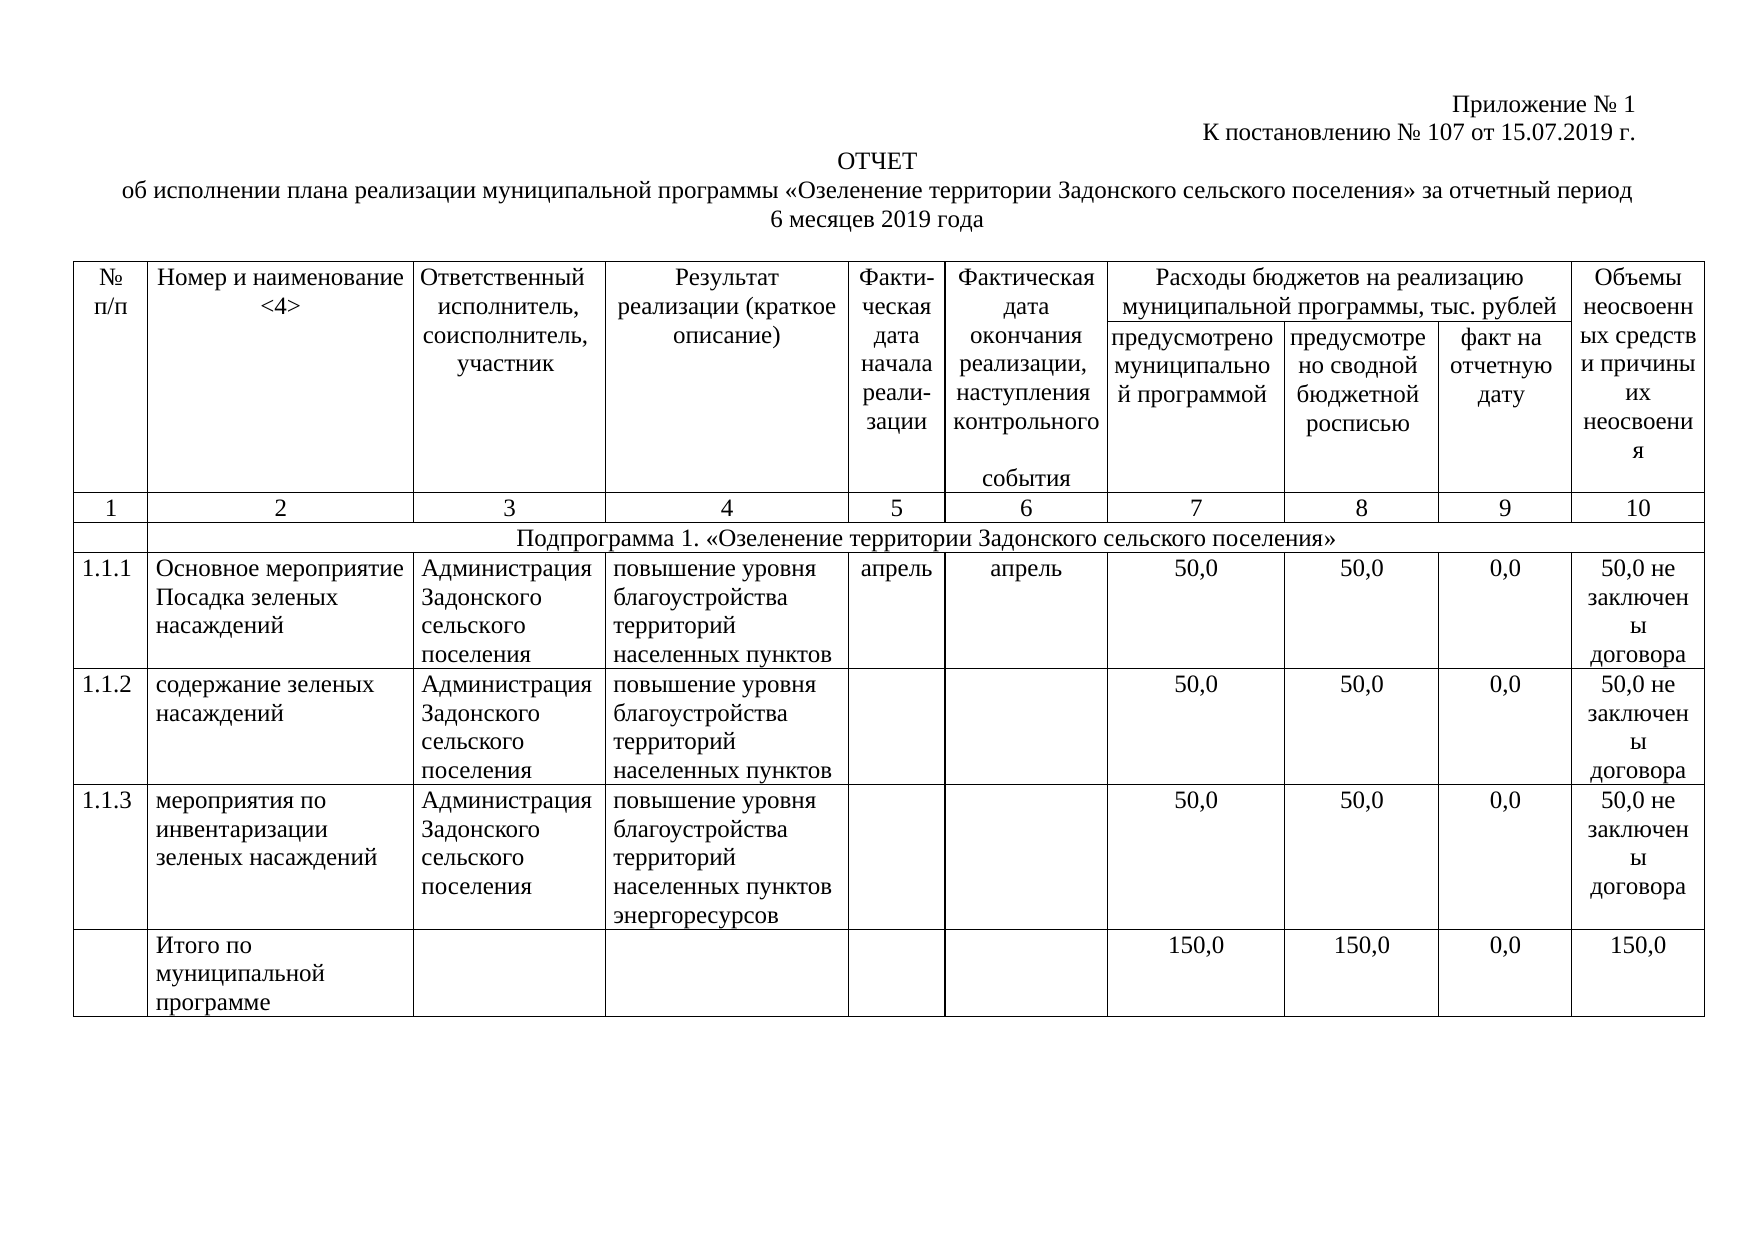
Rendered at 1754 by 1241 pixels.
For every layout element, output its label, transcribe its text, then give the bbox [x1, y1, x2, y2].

table_cell 50,0 [1285, 669, 1438, 784]
table_cell 50,0 [1285, 785, 1438, 929]
table_cell Подпрограмма 1. «Озеленение территории Задонского сельского поселения» [148, 523, 1704, 552]
table_cell 150,0 [1108, 930, 1284, 1016]
table_cell [414, 930, 605, 1016]
table_cell 50,0 [1285, 553, 1438, 668]
table_cell Администрация Задонского сельского поселения [414, 785, 605, 929]
table_cell 4 [606, 493, 848, 522]
table_cell [606, 930, 848, 1016]
table_cell [849, 669, 944, 784]
table_cell повышение уровня благоустройства территорий населенных пунктов [606, 553, 848, 668]
table_cell Итого по муниципальной программе [148, 930, 413, 1016]
table_header Факти-ческая дата начала реали-зации [849, 262, 944, 492]
table_cell 0,0 [1439, 553, 1571, 668]
table_cell 7 [1108, 493, 1284, 522]
table_cell [849, 785, 944, 929]
table_header Ответственный исполнитель, соисполнитель, участник [414, 262, 605, 492]
table_cell 1.1.1 [74, 553, 147, 668]
text ОТЧЕТ [118, 146, 1636, 175]
table_cell 0,0 [1439, 785, 1571, 929]
table_cell 50,0 [1108, 785, 1284, 929]
table_cell Основное мероприятие Посадка зеленых насаждений [148, 553, 413, 668]
table_cell повышение уровня благоустройства территорий населенных пунктов [606, 669, 848, 784]
table_cell [946, 669, 1107, 784]
table_cell 50,0 [1108, 553, 1284, 668]
table_cell 50,0 не заключены договора [1572, 785, 1704, 929]
table_cell 50,0 не заключены договора [1572, 669, 1704, 784]
table_cell предусмотрено муниципальной программой [1108, 322, 1284, 492]
table_header Результат реализации (краткое описание) [606, 262, 848, 492]
table_cell 6 [946, 493, 1107, 522]
table_cell предусмотрено сводной бюджетной росписью [1285, 322, 1438, 492]
text Приложение № 1 [118, 89, 1636, 117]
table_cell 0,0 [1439, 669, 1571, 784]
table_cell [74, 523, 147, 552]
table_cell [74, 930, 147, 1016]
table_cell 2 [148, 493, 413, 522]
table_header Фактическая дата окончания реализации, наступления контрольного события [946, 262, 1107, 492]
table_cell мероприятия по инвентаризации зеленых насаждений [148, 785, 413, 929]
table_cell апрель [946, 553, 1107, 668]
table_cell 10 [1572, 493, 1704, 522]
table_cell повышение уровня благоустройства территорий населенных пунктов энергоресурсов [606, 785, 848, 929]
table_cell 50,0 не заключены договора [1572, 553, 1704, 668]
table_cell 9 [1439, 493, 1571, 522]
table_cell 8 [1285, 493, 1438, 522]
table_cell 3 [414, 493, 605, 522]
table_header Объемы неосвоенных средств и причины их неосвоения [1572, 262, 1704, 492]
table_cell 150,0 [1285, 930, 1438, 1016]
table_header № п/п [74, 262, 147, 492]
table_cell Администрация Задонского сельского поселения [414, 669, 605, 784]
table_cell содержание зеленых насаждений [148, 669, 413, 784]
table_cell [849, 930, 944, 1016]
table_cell 50,0 [1108, 669, 1284, 784]
table_cell [946, 785, 1107, 929]
table_header Номер и наименование <4> [148, 262, 413, 492]
table_cell факт на отчетную дату [1439, 322, 1571, 492]
table_cell 5 [849, 493, 944, 522]
table_cell 1 [74, 493, 147, 522]
table_cell 1.1.2 [74, 669, 147, 784]
table_cell апрель [849, 553, 944, 668]
table_cell 1.1.3 [74, 785, 147, 929]
table_header Расходы бюджетов на реализацию муниципальной программы, тыс. рублей [1108, 262, 1571, 321]
text об исполнении плана реализации муниципальной программы «Озеленение территории Задонского сельского поселения» за отчетный период 6 месяцев 2019 года [118, 175, 1636, 232]
table_cell Администрация Задонского сельского поселения [414, 553, 605, 668]
table_cell 150,0 [1572, 930, 1704, 1016]
table_cell 0,0 [1439, 930, 1571, 1016]
table_cell [946, 930, 1107, 1016]
text К постановлению № 107 от 15.07.2019 г. [118, 117, 1636, 146]
